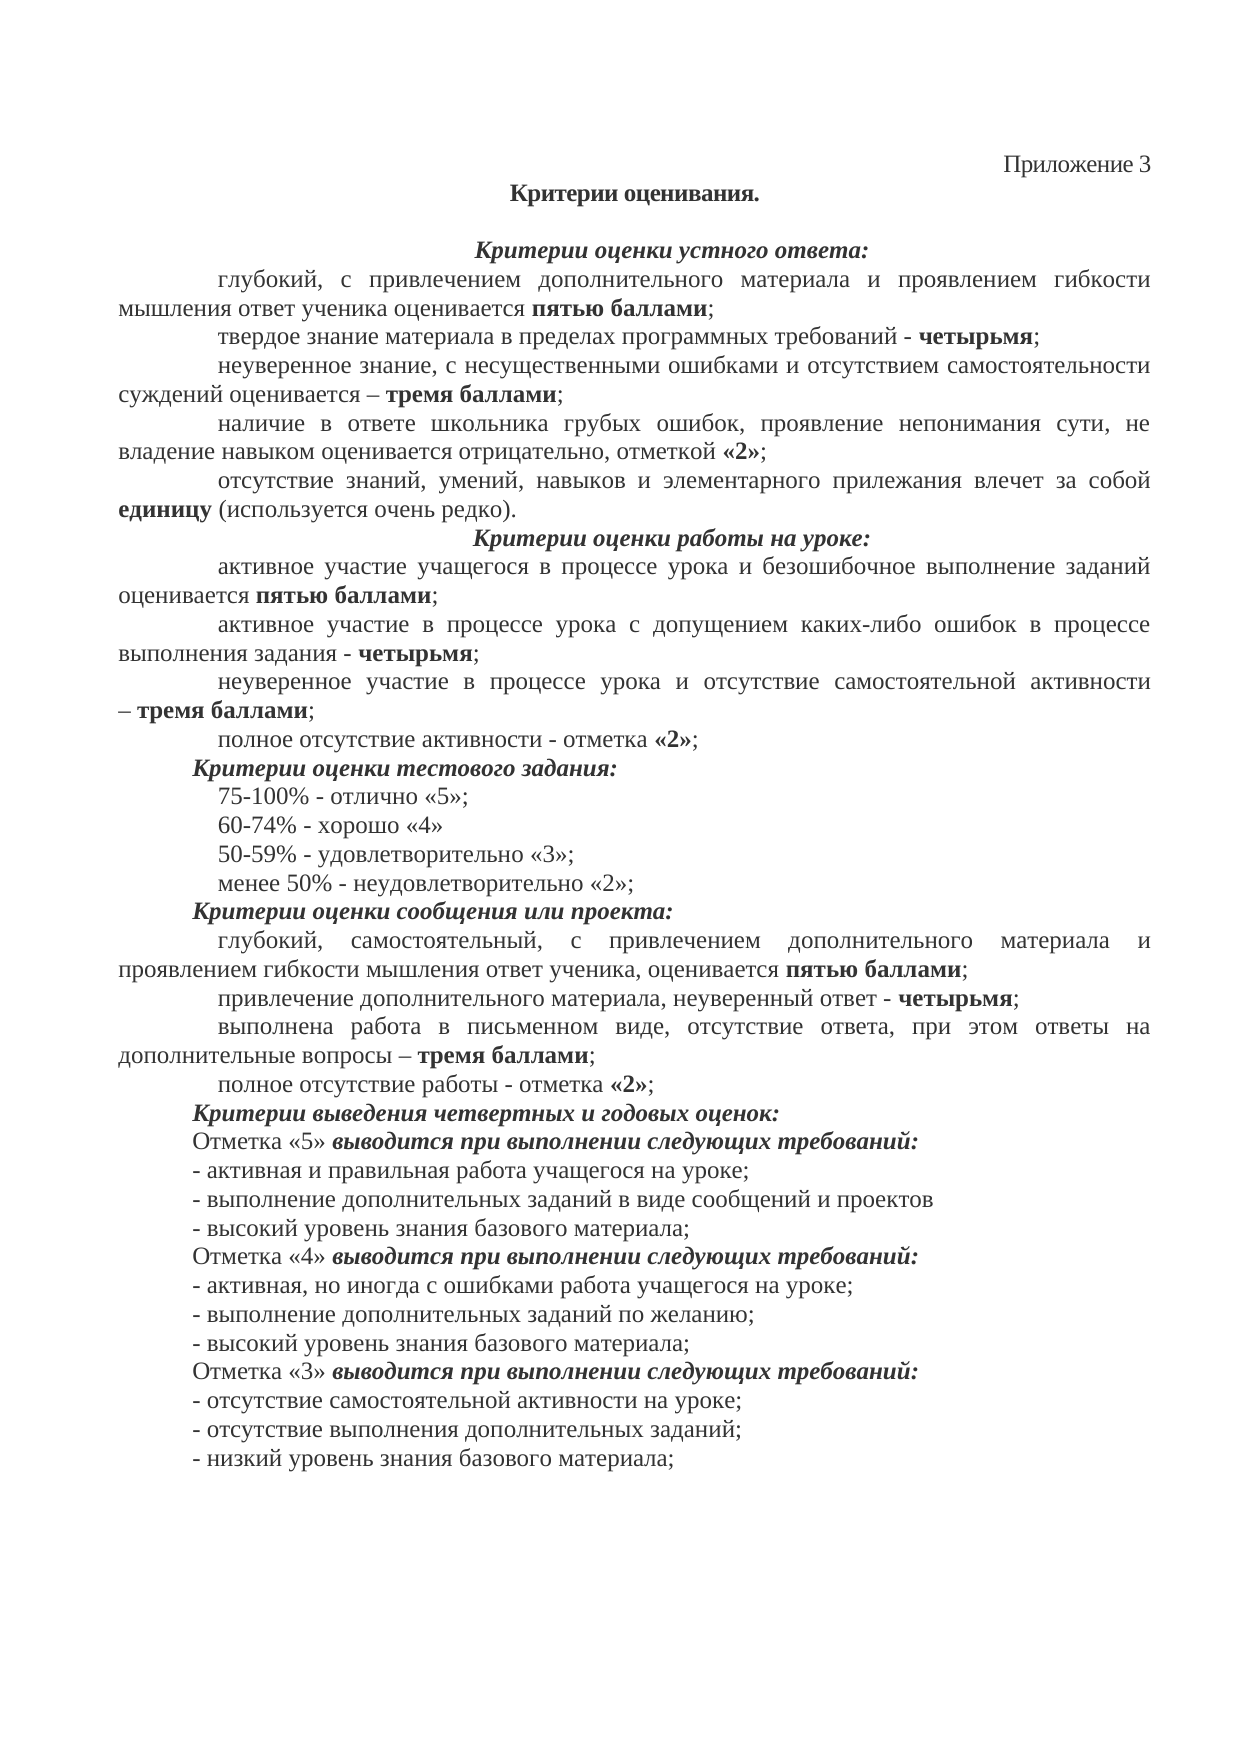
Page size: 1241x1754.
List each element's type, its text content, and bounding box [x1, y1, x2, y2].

text  активное участие учащегося в процессе урока и безошибочное выполнение заданий оценивается пятью баллами; [118, 551, 1152, 609]
text  наличие в ответе школьника грубых ошибок, проявление непонимания сути, не владение навыком оценивается отрицательно, отметкой «2»; [118, 408, 1152, 465]
text  твердое знание материала в пределах программных требований - четырьмя; [118, 321, 1152, 350]
text Критерии оценки тестового задания: [118, 753, 1152, 781]
text  полное отсутствие работы - отметка «2»; [118, 1069, 1152, 1098]
text - активная, но иногда с ошибками работа учащегося на уроке; [118, 1270, 1152, 1299]
text Критерии оценки работы на уроке: [118, 523, 1152, 551]
text  75-100% - отлично «5»; [118, 781, 1152, 810]
text - высокий уровень знания базового материала; [118, 1213, 1152, 1241]
text  отсутствие знаний, умений, навыков и элементарного прилежания влечет за собой единицу (используется очень редко). [118, 465, 1152, 523]
text  привлечение дополнительного материала, неуверенный ответ - четырьмя; [118, 983, 1152, 1011]
text - активная и правильная работа учащегося на уроке; [118, 1155, 1152, 1184]
text - выполнение дополнительных заданий по желанию; [118, 1299, 1152, 1328]
text Отметка «4» выводится при выполнении следующих требований: [118, 1241, 1152, 1270]
text  неуверенное знание, с несущественными ошибками и отсутствием самостоятельности суждений оценивается – тремя баллами; [118, 350, 1152, 408]
text Приложение 3 [118, 149, 1152, 178]
text  неуверенное участие в процессе урока и отсутствие самостоятельной активности – тремя баллами; [118, 666, 1152, 724]
text Критерии оценивания. [118, 178, 1152, 206]
text  60-74% - хорошо «4» [118, 810, 1152, 839]
text Критерии оценки устного ответа: [118, 235, 1152, 264]
text  активное участие в процессе урока с допущением каких-либо ошибок в процессе выполнения задания - четырьмя; [118, 609, 1152, 666]
text - выполнение дополнительных заданий в виде сообщений и проектов [118, 1184, 1152, 1213]
text - отсутствие самостоятельной активности на уроке; [118, 1385, 1152, 1414]
text  глубокий, самостоятельный, с привлечением дополнительного материала и проявлением гибкости мышления ответ ученика, оценивается пятью баллами; [118, 925, 1152, 983]
text  выполнена работа в письменном виде, отсутствие ответа, при этом ответы на дополнительные вопросы – тремя баллами; [118, 1011, 1152, 1069]
text Отметка «5» выводится при выполнении следующих требований: [118, 1126, 1152, 1155]
text  глубокий, с привлечением дополнительного материала и проявлением гибкости мышления ответ ученика оценивается пятью баллами; [118, 264, 1152, 321]
text Критерии выведения четвертных и годовых оценок: [118, 1098, 1152, 1126]
text  полное отсутствие активности - отметка «2»; [118, 724, 1152, 753]
text  50-59% - удовлетворительно «3»; [118, 839, 1152, 868]
text - низкий уровень знания базового материала; [118, 1443, 1152, 1471]
text Отметка «3» выводится при выполнении следующих требований: [118, 1356, 1152, 1385]
text - отсутствие выполнения дополнительных заданий; [118, 1414, 1152, 1443]
text Критерии оценки сообщения или проекта: [118, 896, 1152, 925]
text - высокий уровень знания базового материала; [118, 1328, 1152, 1356]
text  менее 50% - неудовлетворительно «2»; [118, 868, 1152, 896]
